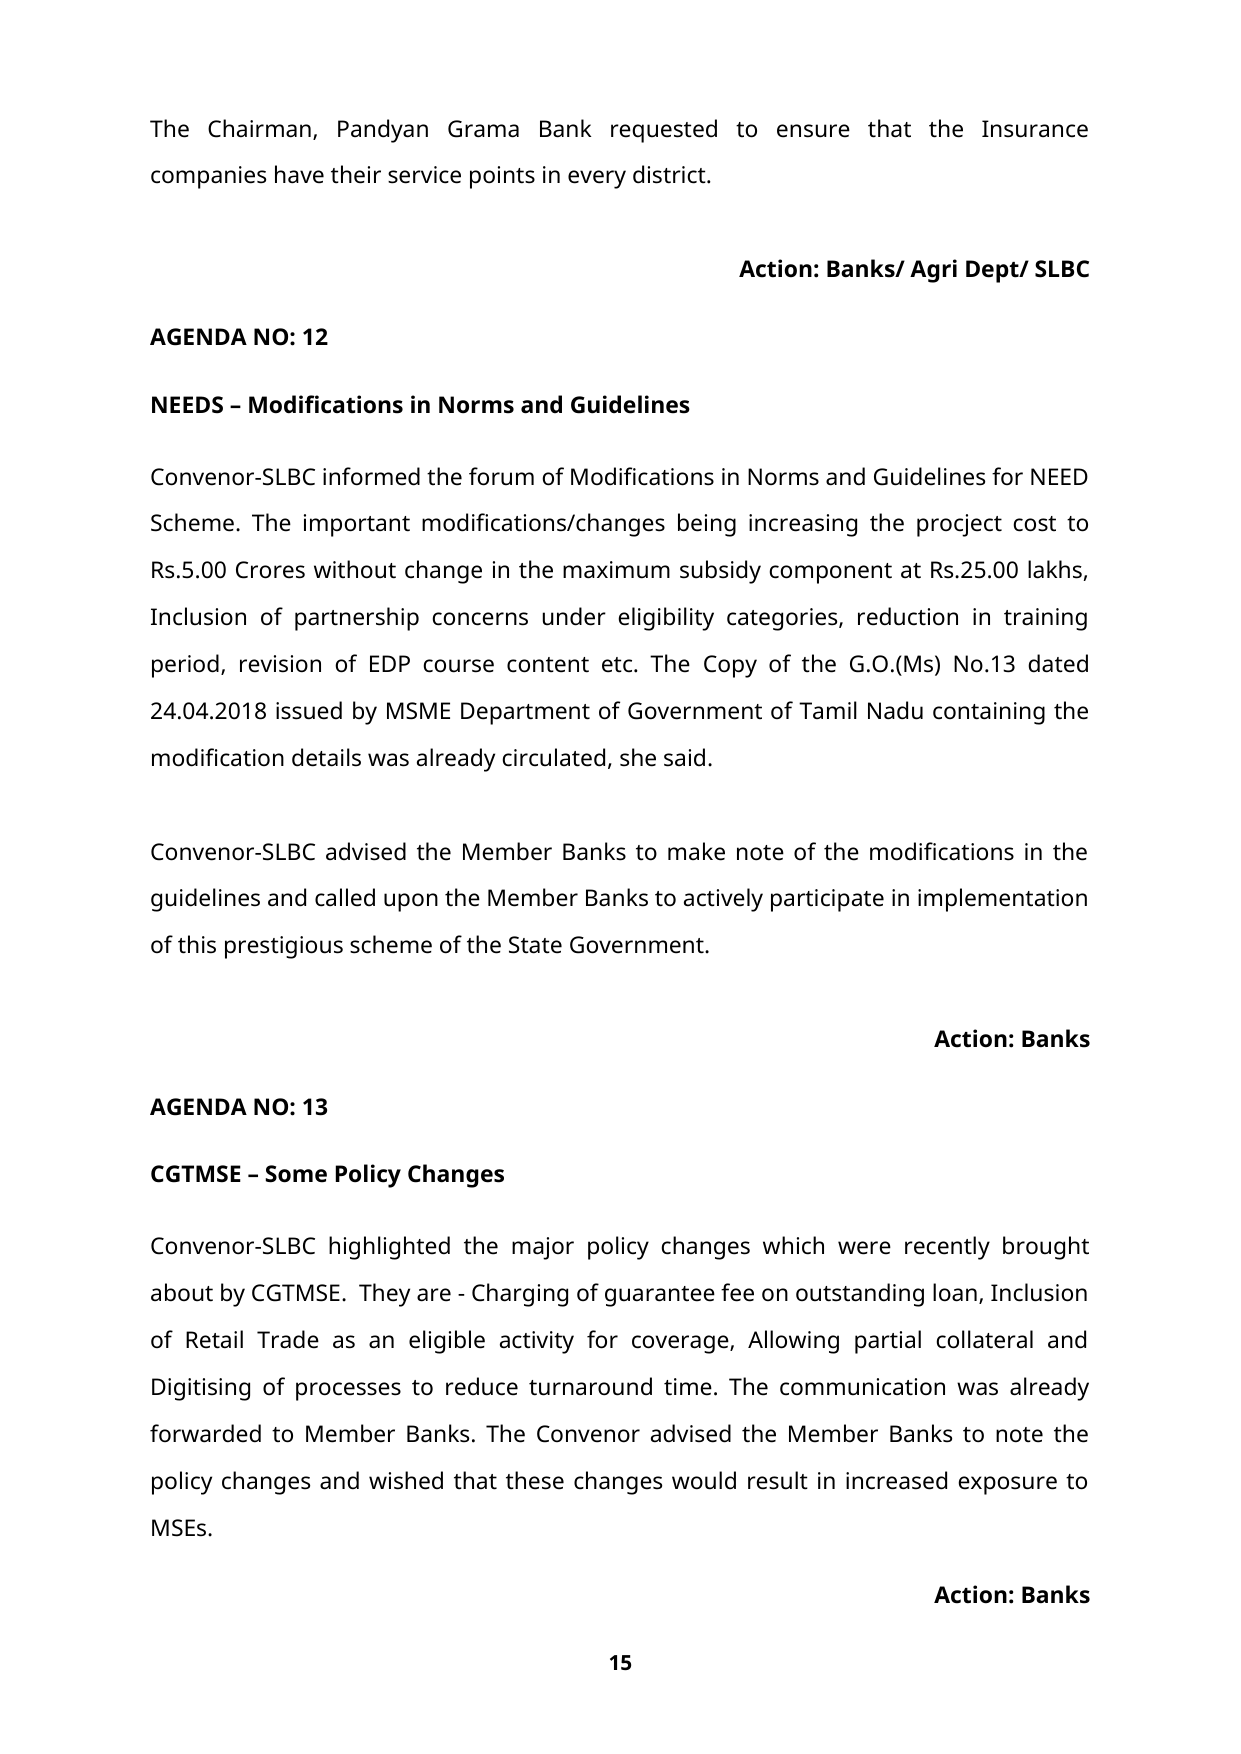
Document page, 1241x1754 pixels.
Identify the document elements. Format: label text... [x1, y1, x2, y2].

text ​NEEDS – Modifications in Norms and Guidelines [150, 388, 1090, 420]
text Action: Banks [150, 1023, 1090, 1054]
text Action: Banks/ Agri Dept/ SLBC [150, 253, 1090, 284]
text Convenor-SLBC highlighted the major policy changes which were recently brought about by CGTMSE. They are - Charging of guarantee fee on outstanding loan, Inclusion of Retail Trade as an eligible activity for coverage, Allowing partial collateral and Digitising of processes to reduce turnaround time. The communication was already forwarded to Member Banks. The Convenor advised the Member Banks to note the policy changes and wished that these changes would result in increased exposure to MSEs. [150, 1230, 1090, 1543]
text AGENDA NO: 12 [150, 321, 1090, 352]
text The Chairman, Pandyan Grama Bank requested to ensure that the Insurance companies have their service points in every district. [150, 112, 1090, 191]
text AGENDA NO: 13 [150, 1091, 1090, 1122]
text Convenor-SLBC advised the Member Banks to make note of the modifications in the guidelines and called upon the Member Banks to actively participate in implementation of this prestigious scheme of the State Government. [150, 835, 1090, 960]
text Action: Banks [150, 1579, 1090, 1610]
text CGTMSE – Some Policy Changes [150, 1158, 1090, 1189]
text Convenor-SLBC informed the forum of Modifications in Norms and Guidelines for NEED Scheme. The important modifications/changes being increasing the procject cost to Rs.5.00 Crores without change in the maximum subsidy component at Rs.25.00 lakhs, Inclusion of partnership concerns under eligibility categories, reduction in training period, revision of EDP course content etc. The Copy of the G.O.(Ms) No.13 dated 24.04.2018 issued by MSME Department of Government of Tamil Nadu containing the modification details was already circulated, she said. [150, 460, 1090, 773]
